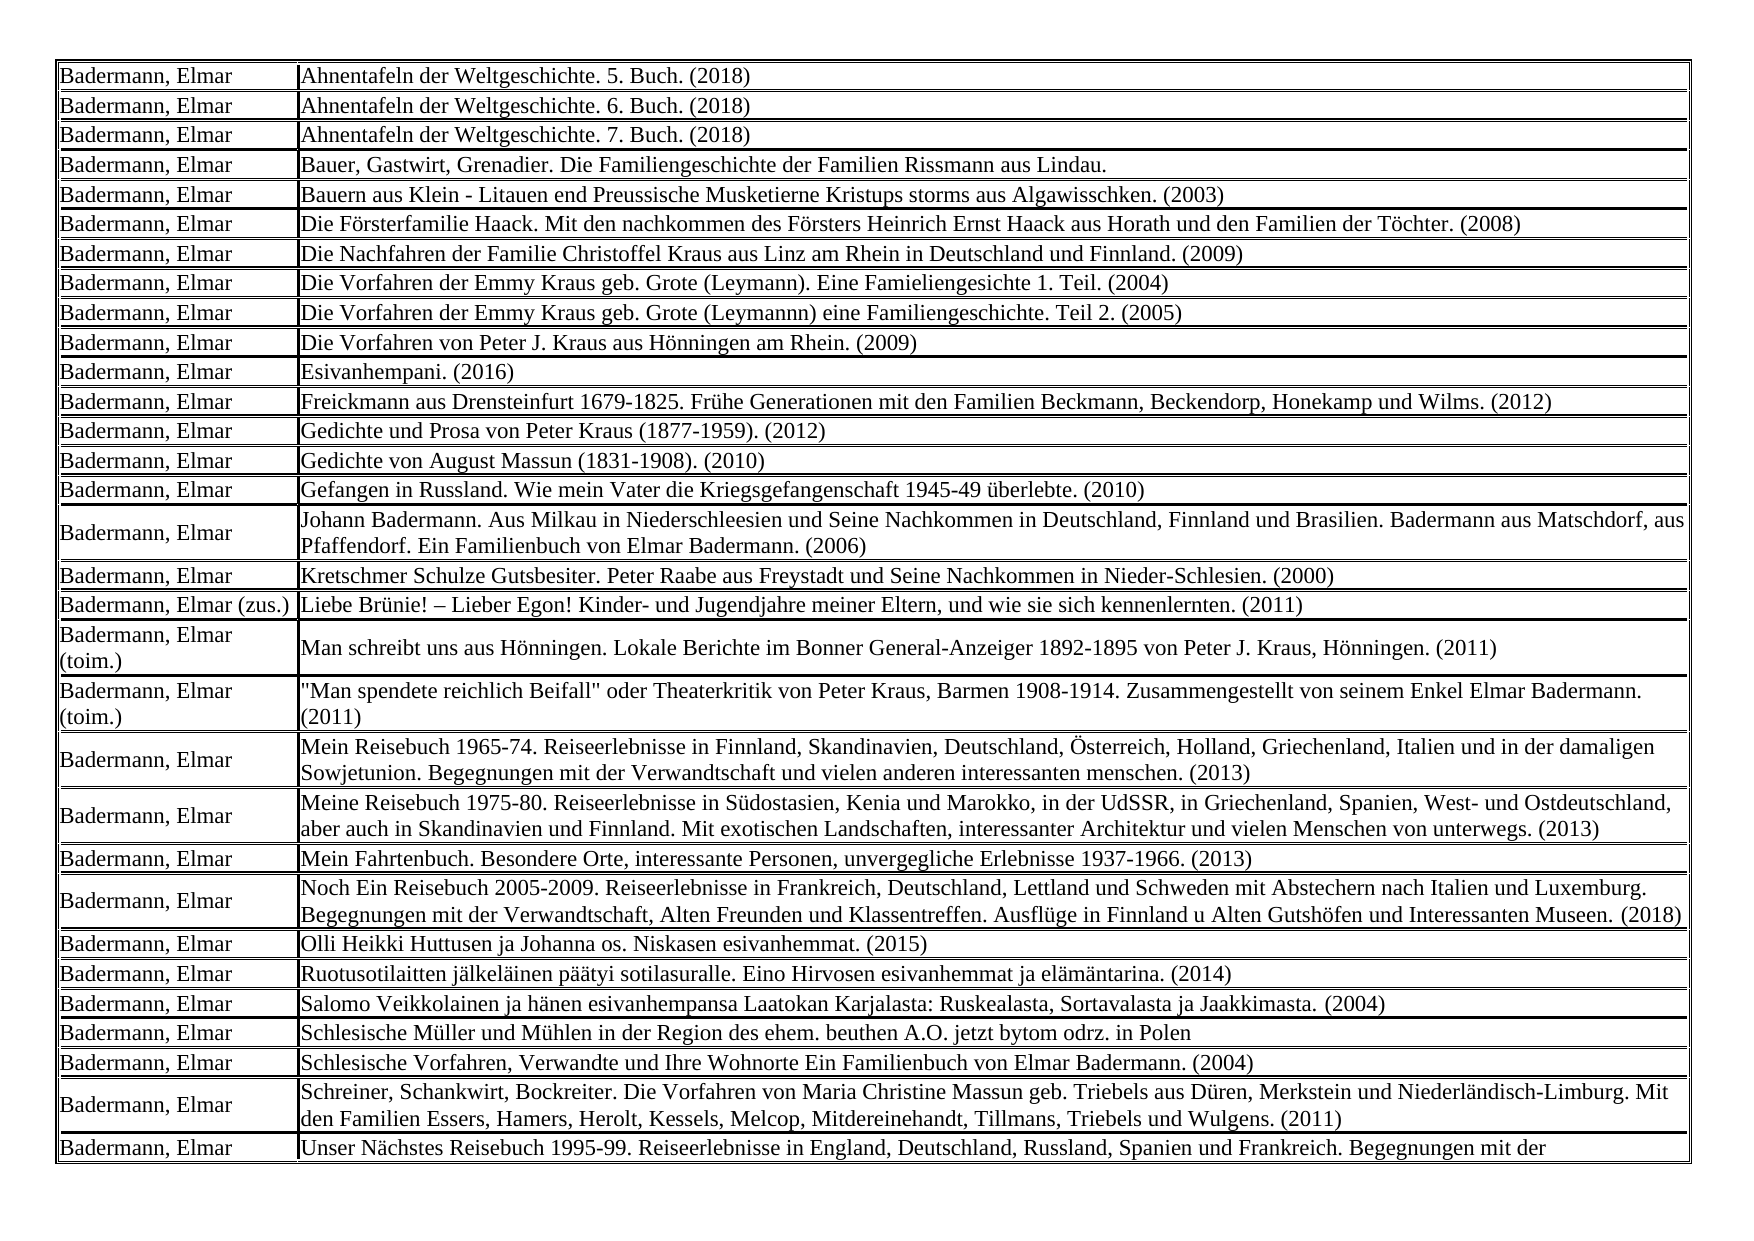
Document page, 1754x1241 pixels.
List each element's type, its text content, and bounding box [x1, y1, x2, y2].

table_cell Schlesische Müller und Mühlen in der Region des ehem. beuthen A.O. jetzt bytom odrz. in Polen [300, 1016, 1689, 1046]
table_cell Esivanhempani. (2016) [300, 355, 1689, 384]
table_cell Badermann, Elmar [57, 730, 298, 786]
table_cell Badermann, Elmar [57, 1046, 298, 1075]
table_cell Badermann, Elmar (toim.) [57, 618, 297, 674]
table_cell Johann Badermann. Aus Milkau in Niederschleesien und Seine Nachkommen in Deutschland, Finnland und Brasilien. Badermann aus Matschdorf, aus Pfaffendorf. Ein Familienbuch von Elmar Badermann. (2006) [300, 503, 1690, 559]
table_cell Die Vorfahren der Emmy Kraus geb. Grote (Leymann). Eine Famieliengesichte 1. Teil. (2004) [300, 266, 1689, 296]
table_cell Badermann, Elmar [59, 1075, 297, 1131]
table_cell Kretschmer Schulze Gutsbesiter. Peter Raabe aus Freystadt und Seine Nachkommen in Nieder-Schlesien. (2000) [298, 559, 1690, 588]
table_cell Badermann, Elmar [59, 385, 297, 414]
table_cell Badermann, Elmar [59, 325, 297, 355]
table_cell Die Vorfahren von Peter J. Kraus aus Hönningen am Rhein. (2009) [300, 325, 1689, 355]
table_cell Badermann, Elmar [59, 207, 297, 237]
table_cell Badermann, Elmar [57, 503, 297, 559]
table_cell Ahnentafeln der Weltgeschichte. 7. Buch. (2018) [300, 118, 1689, 148]
table_cell Schreiner, Schankwirt, Bockreiter. Die Vorfahren von Maria Christine Massun geb. Triebels aus Düren, Merkstein und Niederländisch-Limburg. Mit den Familien Essers, Hamers, Herolt, Kessels, Melcop, Mitdereinehandt, Tillmans, Triebels und Wulgens. (2011) [300, 1075, 1689, 1131]
table_cell Badermann, Elmar [59, 61, 298, 89]
table_cell Man schreibt uns aus Hönningen. Lokale Berichte im Bonner General-Anzeiger 1892-1895 von Peter J. Kraus, Hönningen. (2011) [300, 618, 1690, 674]
table_cell Badermann, Elmar (toim.) [59, 674, 297, 730]
table_cell Badermann, Elmar [57, 559, 298, 588]
table_cell Mein Reisebuch 1965-74. Reiseerlebnisse in Finnland, Skandinavien, Deutschland, Österreich, Holland, Griechenland, Italien und in der damaligen Sowjetunion. Begegnungen mit der Verwandtschaft und vielen anderen interessanten menschen. (2013) [298, 730, 1690, 786]
table_cell Salomo Veikkolainen ja hänen esivanhempansa Laatokan Karjalasta: Ruskealasta, Sortavalasta ja Jaakkimasta. (2004) [300, 986, 1689, 1016]
table_cell Badermann, Elmar [57, 148, 297, 177]
table_cell Badermann, Elmar [57, 237, 298, 266]
table_cell Badermann, Elmar [59, 986, 297, 1016]
table_cell Ahnentafeln der Weltgeschichte. 5. Buch. (2018) [298, 63, 1689, 89]
table_cell Noch Ein Reisebuch 2005-2009. Reiseerlebnisse in Frankreich, Deutschland, Lettland und Schweden mit Abstechern nach Italien und Luxemburg. Begegnungen mit der Verwandtschaft, Alten Freunden und Klassentreffen. Ausflüge in Finnland u Alten Gutshöfen und Interessanten Museen. (2018) [300, 871, 1689, 927]
table_cell Badermann, Elmar [59, 1016, 297, 1046]
table_cell Liebe Brünie! – Lieber Egon! Kinder- und Jugendjahre meiner Eltern, und wie sie sich kennenlernten. (2011) [300, 588, 1689, 618]
table_cell Bauer, Gastwirt, Grenadier. Die Familiengeschichte der Familien Rissmann aus Lindau. [300, 148, 1690, 177]
table_cell Badermann, Elmar [59, 178, 297, 207]
table_cell Badermann, Elmar [57, 444, 298, 473]
table_cell Gedichte und Prosa von Peter Kraus (1877-1959). (2012) [300, 414, 1689, 444]
table_cell Die Försterfamilie Haack. Mit den nachkommen des Försters Heinrich Ernst Haack aus Horath und den Familien der Töchter. (2008) [300, 207, 1689, 237]
table_cell Badermann, Elmar [57, 89, 298, 118]
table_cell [298, 1131, 1689, 1161]
table_cell Die Nachfahren der Familie Christoffel Kraus aus Linz am Rhein in Deutschland und Finnland. (2009) [298, 237, 1690, 266]
table_cell Olli Heikki Huttusen ja Johanna os. Niskasen esivanhemmat. (2015) [300, 927, 1689, 957]
table_cell Badermann, Elmar [59, 118, 297, 148]
table_cell Ahnentafeln der Weltgeschichte. 6. Buch. (2018) [298, 89, 1690, 118]
table_cell Badermann, Elmar [57, 957, 298, 986]
table_cell Gedichte von August Massun (1831-1908). (2010) [298, 444, 1690, 473]
table_cell Mein Fahrtenbuch. Besondere Orte, interessante Personen, unvergegliche Erlebnisse 1937-1966. (2013) [298, 842, 1690, 871]
table_cell Badermann, Elmar [59, 927, 297, 957]
table_cell Badermann, Elmar [57, 786, 298, 842]
table_cell "Man spendete reichlich Beifall" oder Theaterkritik von Peter Kraus, Barmen 1908-1914. Zusammengestellt von seinem Enkel Elmar Badermann. (2011) [300, 674, 1689, 730]
table_cell Badermann, Elmar [59, 266, 297, 296]
table_cell Ruotusotilaitten jälkeläinen päätyi sotilasuralle. Eino Hirvosen esivanhemmat ja elämäntarina. (2014) [298, 957, 1690, 986]
table_cell Gefangen in Russland. Wie mein Vater die Kriegsgefangenschaft 1945-49 überlebte. (2010) [300, 473, 1689, 503]
table_cell Badermann, Elmar [57, 842, 298, 871]
table_cell Freickmann aus Drensteinfurt 1679-1825. Frühe Generationen mit den Familien Beckmann, Beckendorp, Honekamp und Wilms. (2012) [300, 385, 1689, 414]
table_cell Die Vorfahren der Emmy Kraus geb. Grote (Leymannn) eine Familiengeschichte. Teil 2. (2005) [298, 296, 1690, 325]
table_cell Schlesische Vorfahren, Verwandte und Ihre Wohnorte Ein Familienbuch von Elmar Badermann. (2004) [298, 1046, 1690, 1075]
table_cell Badermann, Elmar [57, 296, 298, 325]
table_cell Badermann, Elmar [59, 414, 297, 444]
table_cell Badermann, Elmar [59, 473, 297, 503]
table_cell Badermann, Elmar [59, 355, 297, 384]
table_cell Badermann, Elmar [59, 1131, 298, 1161]
table_cell Meine Reisebuch 1975-80. Reiseerlebnisse in Südostasien, Kenia und Marokko, in der UdSSR, in Griechenland, Spanien, West- und Ostdeutschland, aber auch in Skandinavien und Finnland. Mit exotischen Landschaften, interessanter Architektur und vielen Menschen von unterwegs. (2013) [298, 786, 1690, 842]
table_cell Badermann, Elmar (zus.) [59, 588, 297, 618]
table_cell Bauern aus Klein - Litauen end Preussische Musketierne Kristups storms aus Algawisschken. (2003) [300, 178, 1689, 207]
table_cell Badermann, Elmar [59, 871, 297, 927]
